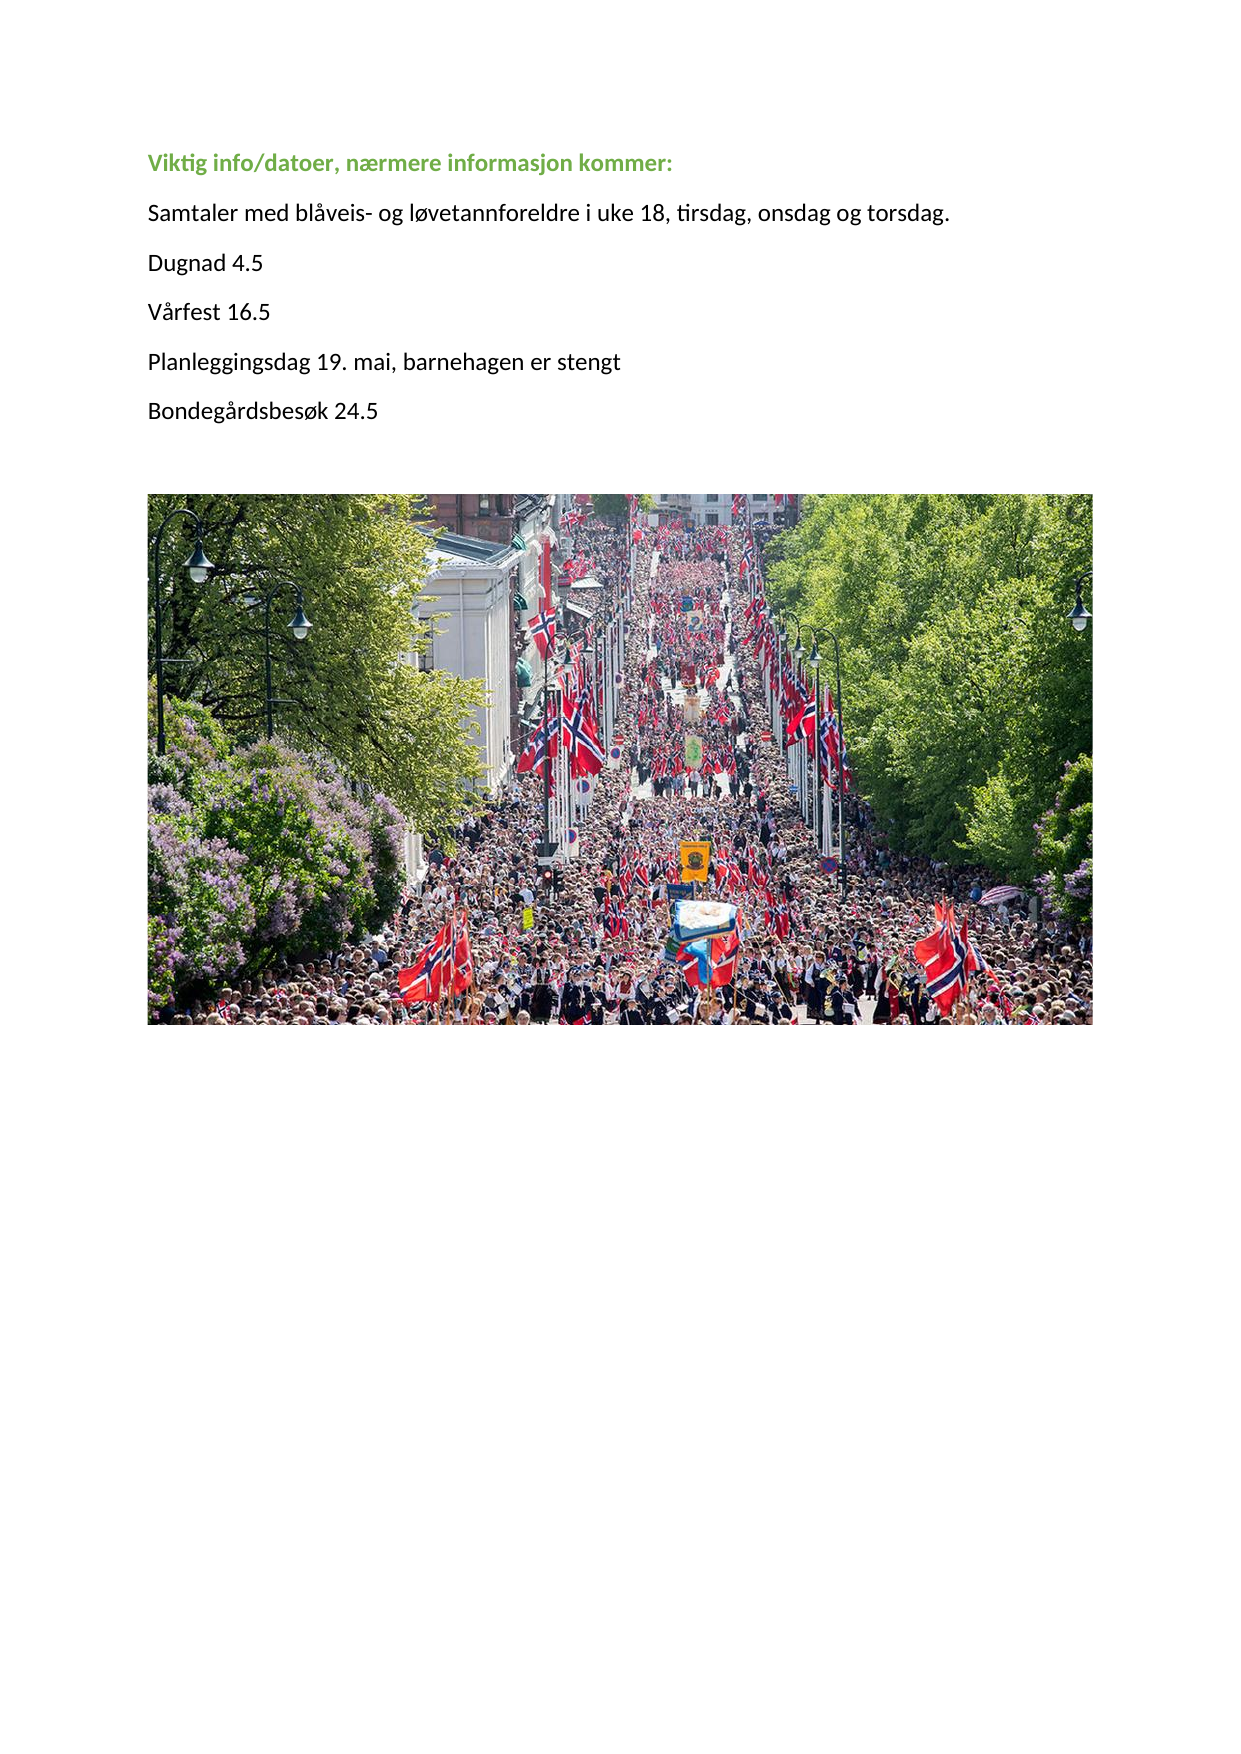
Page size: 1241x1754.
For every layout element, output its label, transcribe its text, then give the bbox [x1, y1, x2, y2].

text Bondegårdsbesøk 24.5 [148, 396, 1093, 426]
text Samtaler med blåveis- og løvetannforeldre i uke 18, tirsdag, onsdag og torsdag. [148, 197, 1093, 228]
text Vårfest 16.5 [148, 296, 1093, 327]
text Dugnad 4.5 [148, 247, 1093, 277]
picture [147, 494, 1093, 1025]
text Planleggingsdag 19. mai, barnehagen er stengt [148, 346, 1093, 376]
text Viktig info/datoer, nærmere informasjon kommer: [148, 148, 1093, 178]
